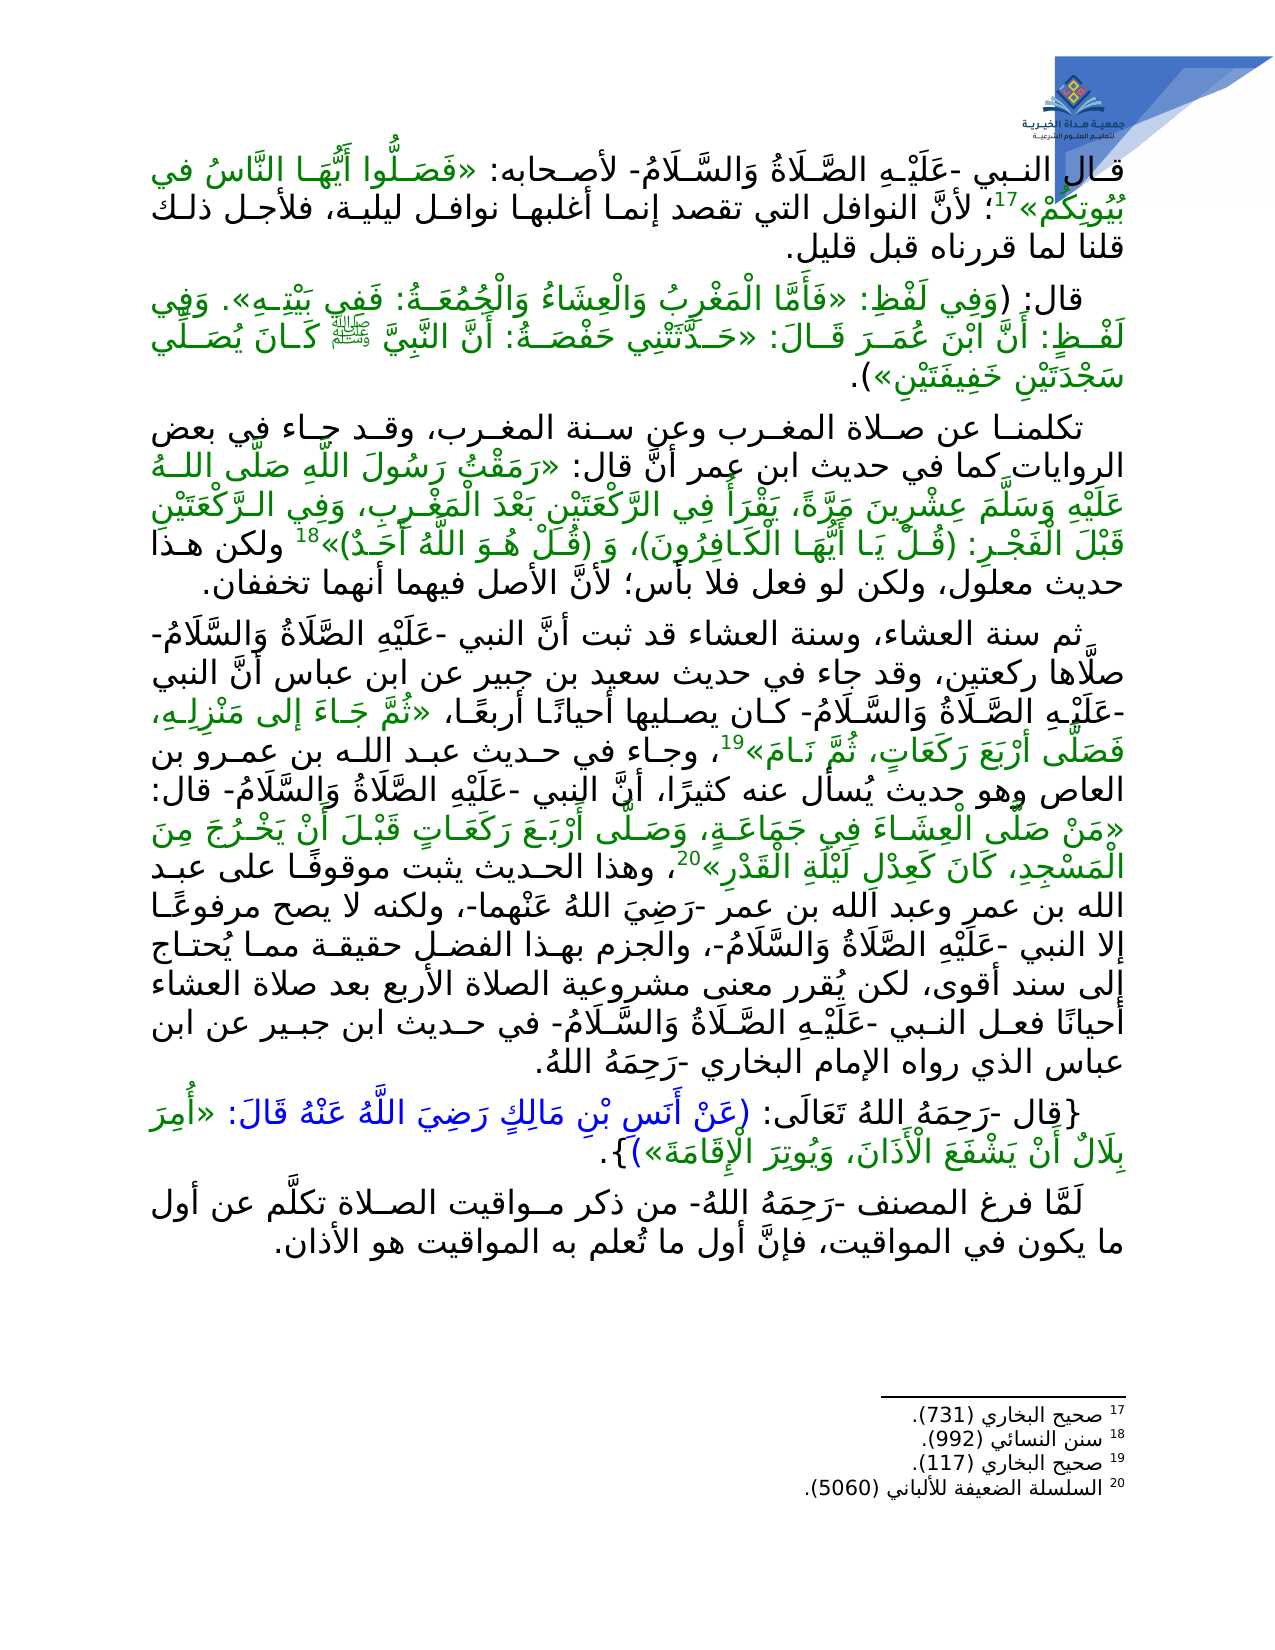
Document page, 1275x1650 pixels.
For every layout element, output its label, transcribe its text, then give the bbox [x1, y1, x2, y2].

picture [1022, 68, 1275, 206]
text ثم سنة العشاء، وسنة العشاء قد ثبت أنَّ النبي -عَلَيْهِ الصَّلَاةُ وَالسَّلَامُ- صلَّاها ركعتين، وقد جاء في حديث سعيد بن جبير عن ابن عباس أنَّ النبي -عَلَيْهِ الصَّلَاةُ وَالسَّلَامُ- كان يصليها أحيانًا أربعًا، «ثُمَّ جَاءَ إلى مَنْزِلِهِ، فَصَلَّى أرْبَعَ رَكَعَاتٍ، ثُمَّ نَامَ»، وجاء في حديث عبد الله بن عمرو بن العاص وهو حديث يُسأل عنه كثيرًا، أنَّ النبي -عَلَيْهِ الصَّلَاةُ وَالسَّلَامُ- قال: «مَنْ صَلَّى الْعِشَاءَ فِي جَمَاعَةٍ، وَصَلَّى أَرْبَعَ رَكَعَاتٍ قَبْلَ أَنْ يَخْرُجَ مِنَ الْمَسْجِدِ، كَانَ كَعِدْلِ لَيْلَةِ الْقَدْرِ»، وهذا الحديث يثبت موقوفًا على عبد الله بن عمر وعبد الله بن عمر -رَضِيَ اللهُ عَنْهما-، ولكنه لا يصح مرفوعًا إلا النبي -عَلَيْهِ الصَّلَاةُ وَالسَّلَامُ-، والجزم بهذا الفضل حقيقة مما يُحتاج إلى سند أقوى، لكن يُقرر معنى مشروعية الصلاة الأربع بعد صلاة العشاء أحيانًا فعل النبي -عَلَيْهِ الصَّلَاةُ وَالسَّلَامُ- في حديث ابن جبير عن ابن عباس الذي رواه الإمام البخاري -رَحِمَهُ اللهُ. [150, 615, 1125, 1081]
text تكلمنا عن صلاة المغرب وعن سنة المغرب، وقد جاء في بعض الروايات كما في حديث ابن عمر أنَّ قال: «رَمَقْتُ رَسُولَ اللَّهِ صَلَّى اللهُ عَلَيْهِ وَسَلَّمَ عِشْرِينَ مَرَّةً، يَقْرَأُ فِي الرَّكْعَتَيْنِ بَعْدَ الْمَغْرِبِ، وَفِي الرَّكْعَتَيْنِ قَبْلَ الْفَجْرِ: ﴿قُلْ يَا أَيُّهَا الْكَافِرُونَ﴾، وَ ﴿قُلْ هُوَ اللَّهُ أَحَدٌ﴾» ولكن هذا حديث معلول، ولكن لو فعل فلا بأس؛ لأنَّ الأصل فيهما أنهما تخففان. [150, 408, 1125, 602]
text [150, 150, 1125, 267]
text قال: (وَفِي لَفْظِ: «فَأَمَّا الْمَغْرِبُ وَالْعِشَاءُ وَالْجُمُعَةُ: فَفِي بَيْتِهِ». وَفِي لَفْظٍ: أَنَّ ابْنَ عُمَرَ قَالَ: «حَدَّثَتْنِي حَفْصَةُ: أَنَّ النَّبِيَّ ﷺ كَانَ يُصَلِّي سَجْدَتَيْنِ خَفِيفَتَيْنِ»). [150, 279, 1125, 396]
text {قال -رَحِمَهُ اللهُ تَعَالَى: (عَنْ أَنَسِ بْنِ مَالِكٍ رَضِيَ اللَّهُ عَنْهُ قَالَ: «أُمِرَ بِلَالٌ أَنْ يَشْفَعَ الْأَذَانَ، وَيُوتِرَ الْإِقَامَةَ»)}. [150, 1094, 1125, 1171]
text لَمَّا فرغ المصنف -رَحِمَهُ اللهُ- من ذكر مواقيت الصلاة تكلَّم عن أول ما يكون في المواقيت، فإنَّ أول ما تُعلم به المواقيت هو الأذان. [150, 1184, 1125, 1262]
